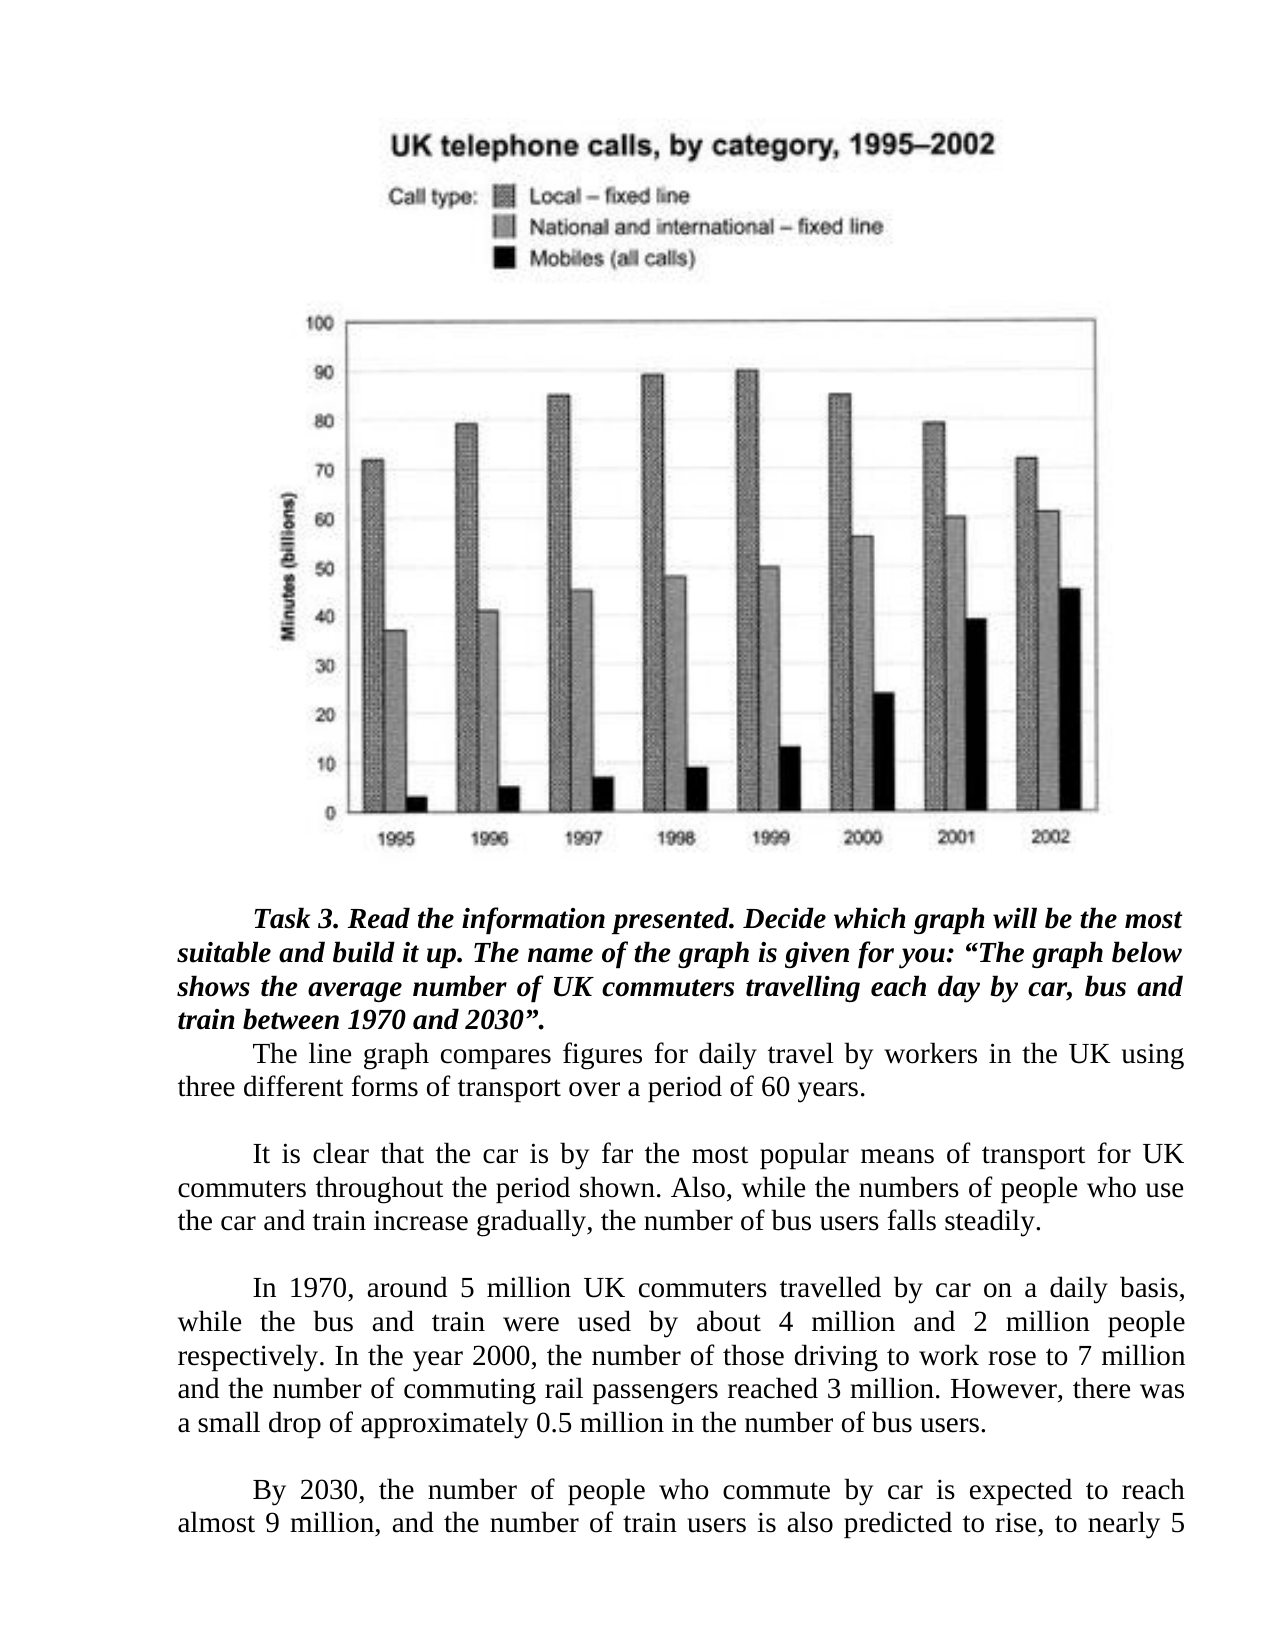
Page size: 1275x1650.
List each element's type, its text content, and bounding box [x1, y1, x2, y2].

text Task 3. Read the information presented. Decide which graph will be the most suitable and build it up. The name of the graph is given for you: “The graph below shows the average number of UK commuters travelling each day by car, bus and train between 1970 and 2030”. [177, 902, 1186, 1036]
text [177, 1472, 1186, 1539]
text It is clear that the car is by far the most popular means of transport for UK commuters throughout the period shown. Also, while the numbers of people who use the car and train increase gradually, the number of bus users falls steadily. [177, 1136, 1186, 1237]
text In 1970, around 5 million UK commuters travelled by car on a daily basis, while the bus and train were used by about 4 million and 2 million people respectively. In the year 2000, the number of those driving to work rose to 7 million and the number of commuting rail passengers reached 3 million. However, there was a small drop of approximately 0.5 million in the number of bus users. [177, 1271, 1186, 1438]
text The line graph compares figures for daily travel by workers in the UK using three different forms of transport over a period of 60 years. [177, 1036, 1186, 1103]
picture [252, 118, 1168, 869]
